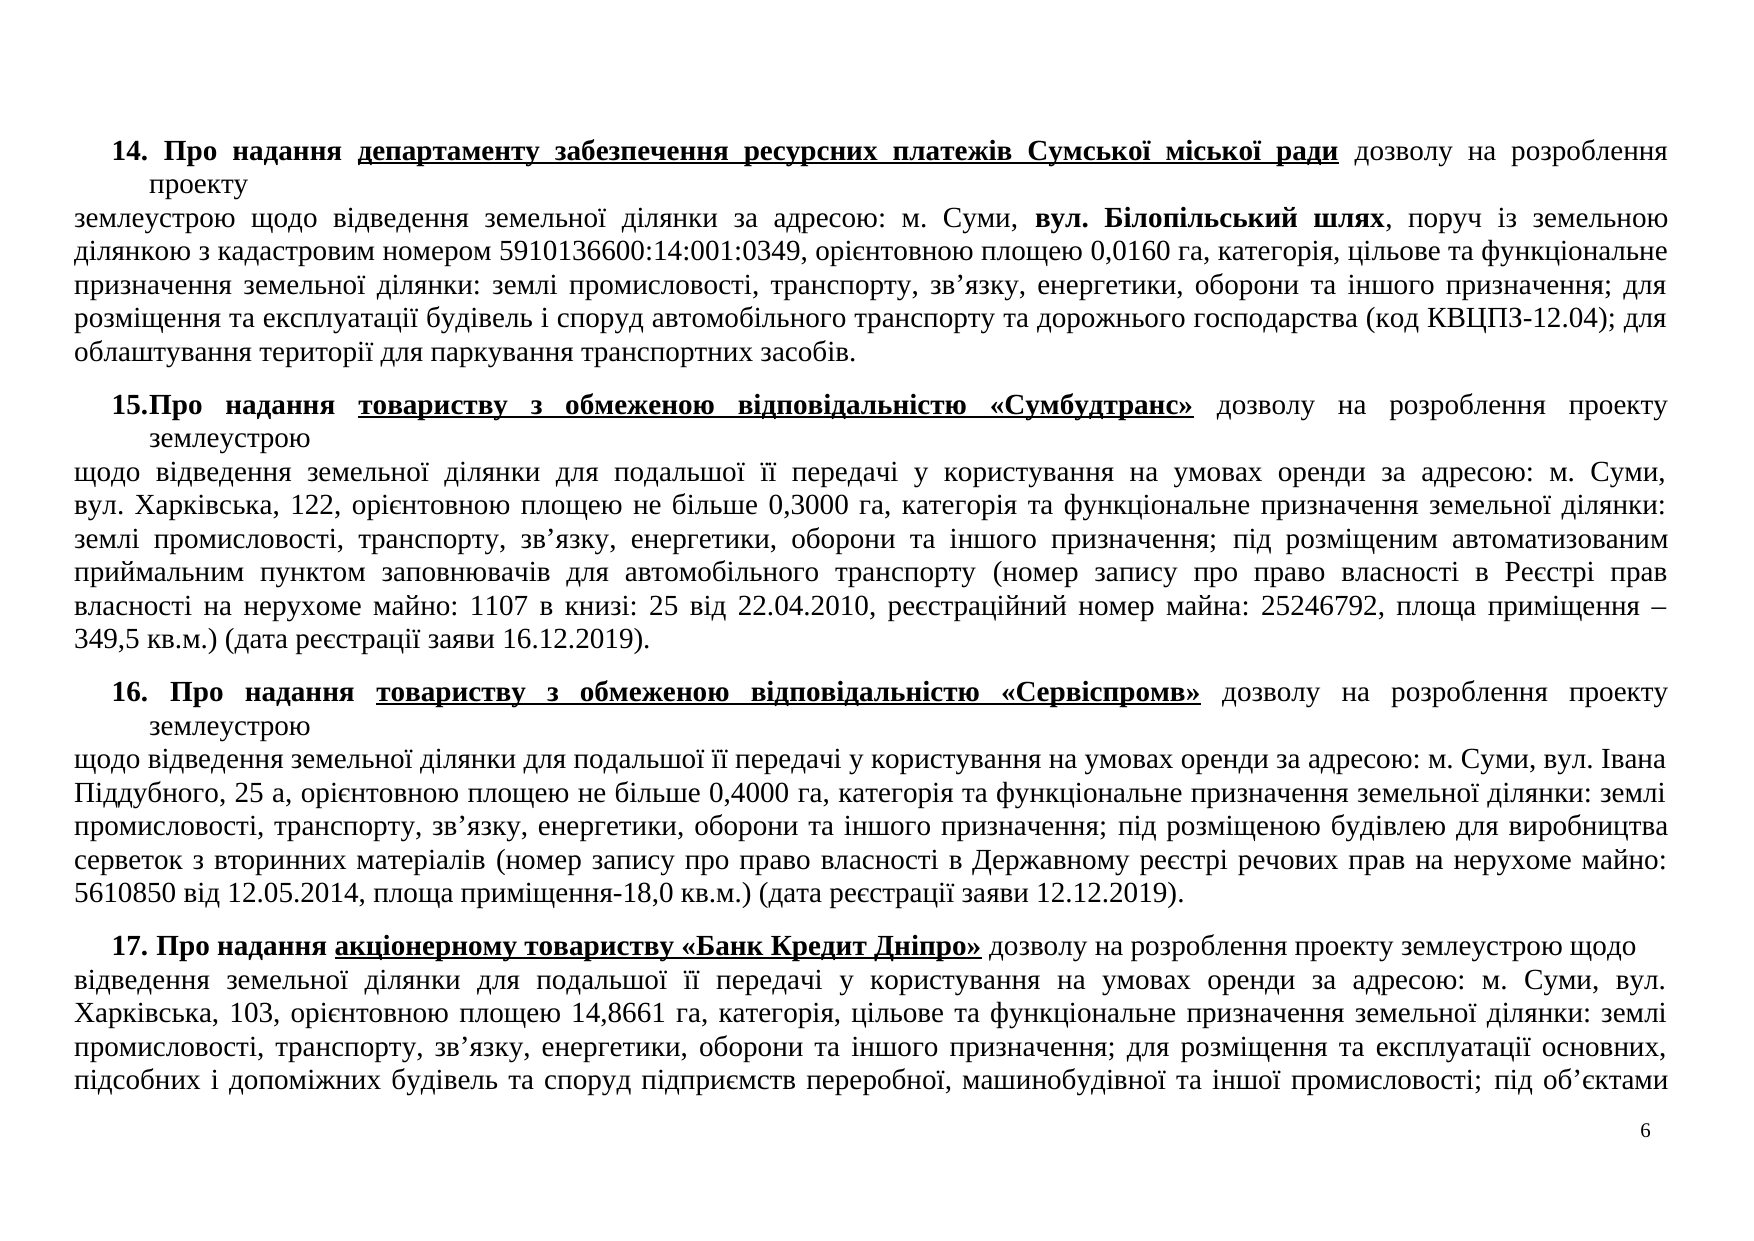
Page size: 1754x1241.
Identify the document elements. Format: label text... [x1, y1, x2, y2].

list Про надання акціонерному товариству «Банк Кредит Дніпро» дозволу на розроблення проекту землеустрою щодо [111, 928, 1668, 962]
list Про надання товариству з обмеженою відповідальністю «Сервіспромв» дозволу на розроблення проекту землеустрою [111, 674, 1668, 741]
list Про надання товариству з обмеженою відповідальністю «Сумбудтранс» дозволу на розроблення проекту землеустрою [111, 387, 1668, 454]
text щодо відведення земельної ділянки для подальшої її передачі у користування на умовах оренди за адресою: м. Суми, вул. Харківська, 122, орієнтовною площею не більше 0,3000 га, категорія та функціональне призначення земельної ділянки: землі промисловості, транспорту, зв’язку, енергетики, оборони та іншого призначення; під розміщеним автоматизованим приймальним пунктом заповнювачів для автомобільного транспорту (номер запису про право власності в Реєстрі прав власності на нерухоме майно: 1107 в книзі: 25 від 22.04.2010, реєстраційний номер майна: 25246792, площа приміщення – 349,5 кв.м.) (дата реєстрації заяви 16.12.2019). [74, 454, 1668, 655]
text землеустрою щодо відведення земельної ділянки за адресою: м. Суми, вул. Білопільський шлях, поруч із земельною ділянкою з кадастровим номером 5910136600:14:001:0349, орієнтовною площею 0,0160 га, категорія, цільове та функціональне призначення земельної ділянки: землі промисловості, транспорту, зв’язку, енергетики, оборони та іншого призначення; для розміщення та експлуатації будівель і споруд автомобільного транспорту та дорожнього господарства (код КВЦПЗ-12.04); для облаштування території для паркування транспортних засобів. [74, 200, 1668, 368]
list Про надання департаменту забезпечення ресурсних платежів Сумської міської ради дозволу на розроблення проекту [111, 133, 1668, 200]
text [74, 962, 1668, 1096]
text щодо відведення земельної ділянки для подальшої її передачі у користування на умовах оренди за адресою: м. Суми, вул. Івана Піддубного, 25 а, орієнтовною площею не більше 0,4000 га, категорія та функціональне призначення земельної ділянки: землі промисловості, транспорту, зв’язку, енергетики, оборони та іншого призначення; під розміщеною будівлею для виробництва серветок з вторинних матеріалів (номер запису про право власності в Державному реєстрі речових прав на нерухоме майно: 5610850 від 12.05.2014, площа приміщення-18,0 кв.м.) (дата реєстрації заяви 12.12.2019). [74, 741, 1668, 909]
